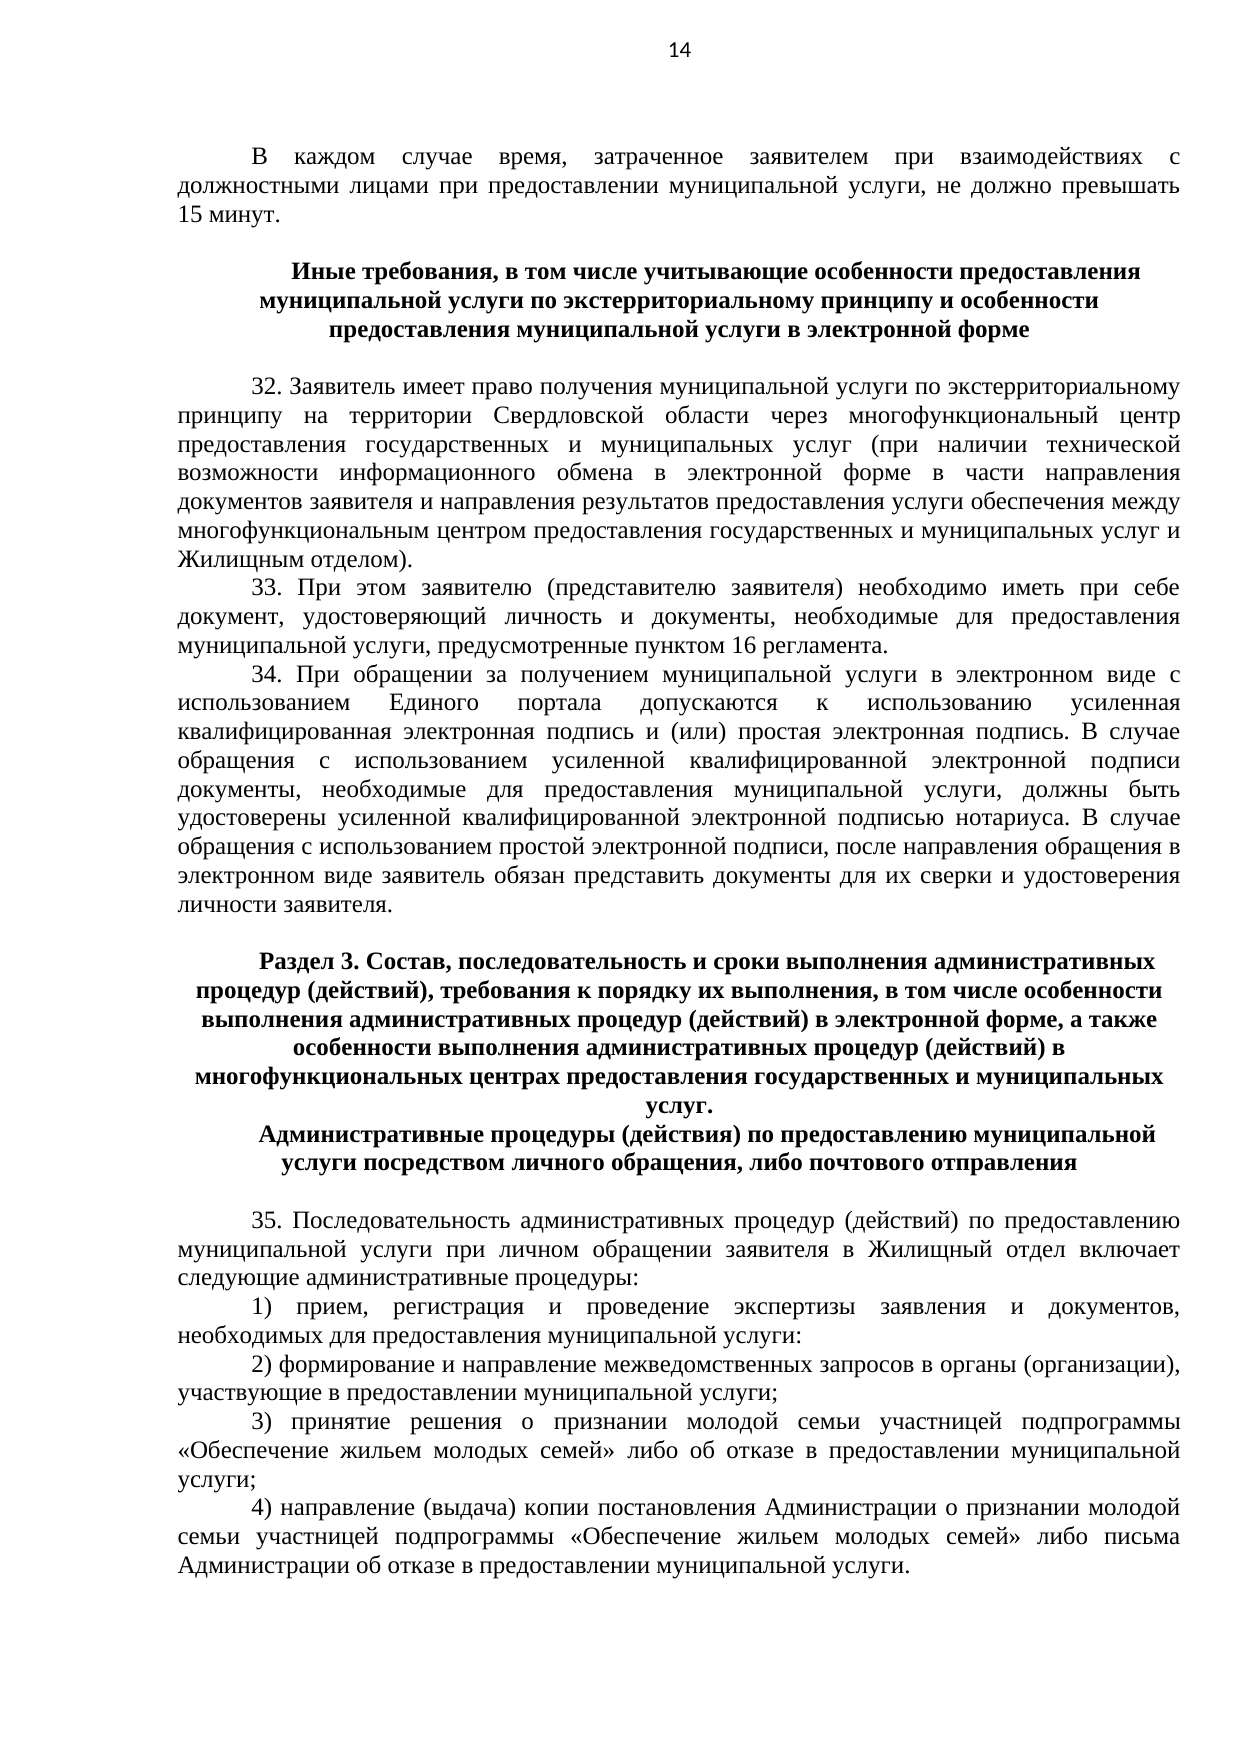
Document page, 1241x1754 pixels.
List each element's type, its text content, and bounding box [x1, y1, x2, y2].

text Административные процедуры (действия) по предоставлению муниципальной услуги посредством личного обращения, либо почтового отправления [177, 1119, 1181, 1176]
text 32. Заявитель имеет право получения муниципальной услуги по экстерриториальному принципу на территории Свердловской области через многофункциональный центр предоставления государственных и муниципальных услуг (при наличии технической возможности информационного обмена в электронной форме в части направления документов заявителя и направления результатов предоставления услуги обеспечения между многофункциональным центром предоставления государственных и муниципальных услуг и Жилищным отделом). [177, 371, 1181, 572]
text 33. При этом заявителю (представителю заявителя) необходимо иметь при себе документ, удостоверяющий личность и документы, необходимые для предоставления муниципальной услуги, предусмотренные пунктом 16 регламента. [177, 572, 1181, 659]
text 3) принятие решения о признании молодой семьи участницей подпрограммы «Обеспечение жильем молодых семей» либо об отказе в предоставлении муниципальной услуги; [177, 1406, 1181, 1492]
text Иные требования, в том числе учитывающие особенности предоставления муниципальной услуги по экстерриториальному принципу и особенности предоставления муниципальной услуги в электронной форме [177, 256, 1181, 342]
text 2) формирование и направление межведомственных запросов в органы (организации), участвующие в предоставлении муниципальной услуги; [177, 1349, 1181, 1406]
text 1) прием, регистрация и проведение экспертизы заявления и документов, необходимых для предоставления муниципальной услуги: [177, 1291, 1181, 1349]
text В каждом случае время, затраченное заявителем при взаимодействиях с должностными лицами при предоставлении муниципальной услуги, не должно превышать 15 минут. [177, 141, 1181, 227]
text Раздел 3. Состав, последовательность и сроки выполнения административных процедур (действий), требования к порядку их выполнения, в том числе особенности выполнения административных процедур (действий) в электронной форме, а также особенности выполнения административных процедур (действий) в многофункциональных центрах предоставления государственных и муниципальных услуг. [177, 946, 1181, 1119]
text 4) направление (выдача) копии постановления Администрации о признании молодой семьи участницей подпрограммы «Обеспечение жильем молодых семей» либо письма Администрации об отказе в предоставлении муниципальной услуги. [177, 1492, 1181, 1579]
text 34. При обращении за получением муниципальной услуги в электронном виде с использованием Единого портала допускаются к использованию усиленная квалифицированная электронная подпись и (или) простая электронная подпись. В случае обращения с использованием усиленной квалифицированной электронной подписи документы, необходимые для предоставления муниципальной услуги, должны быть удостоверены усиленной квалифицированной электронной подписью нотариуса. В случае обращения с использованием простой электронной подписи, после направления обращения в электронном виде заявитель обязан представить документы для их сверки и удостоверения личности заявителя. [177, 659, 1181, 917]
text 35. Последовательность административных процедур (действий) по предоставлению муниципальной услуги при личном обращении заявителя в Жилищный отдел включает следующие административные процедуры: [177, 1205, 1181, 1291]
